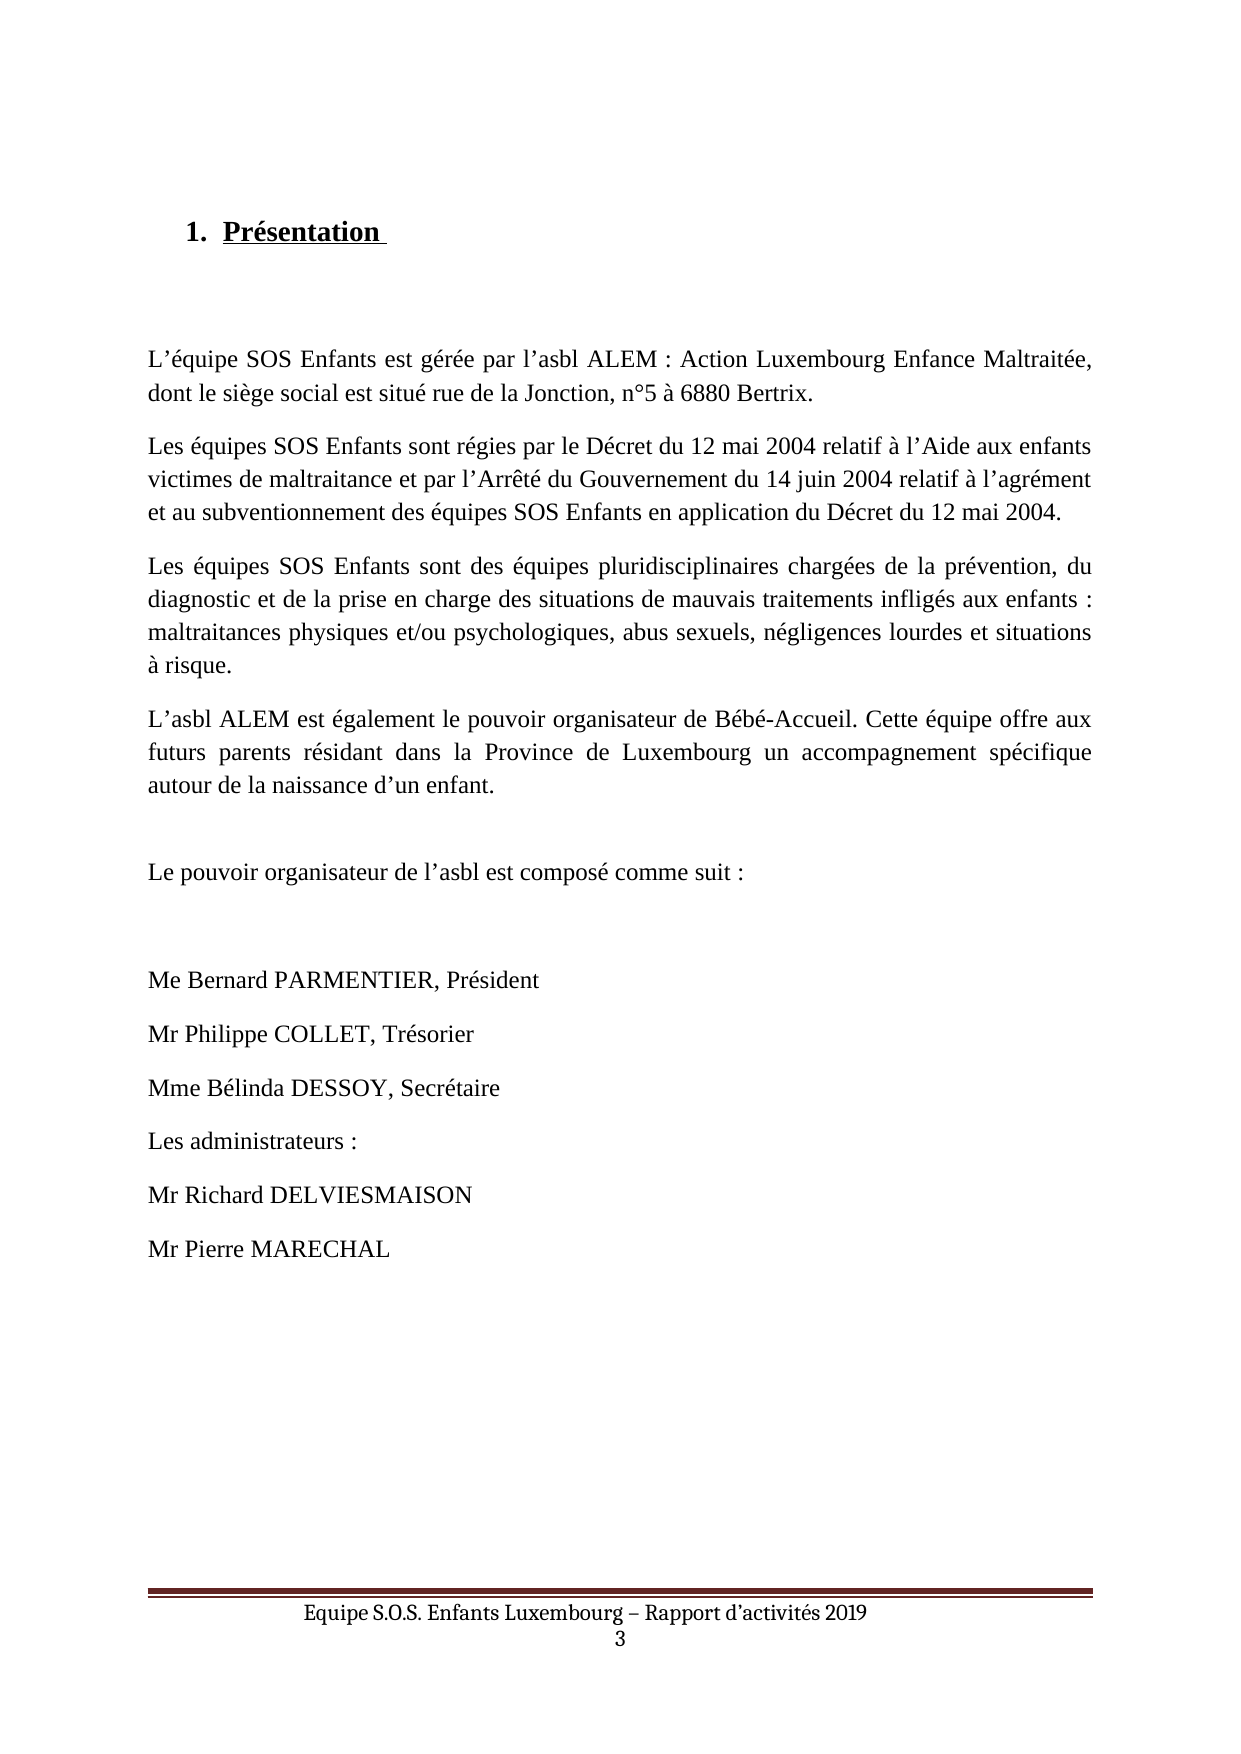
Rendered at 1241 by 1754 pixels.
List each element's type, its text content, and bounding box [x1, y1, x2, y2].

text Mr Pierre MARECHAL [148, 1234, 1093, 1263]
text L’équipe SOS Enfants est gérée par l’asbl ALEM : Action Luxembourg Enfance Maltraitée, dont le siège social est situé rue de la Jonction, n°5 à 6880 Bertrix. [148, 344, 1093, 406]
text L’asbl ALEM est également le pouvoir organisateur de Bébé-Accueil. Cette équipe offre aux futurs parents résidant dans la Province de Luxembourg un accompagnement spécifique autour de la naissance d’un enfant. [148, 704, 1093, 799]
text Me Bernard PARMENTIER, Président [148, 965, 1093, 994]
text Les administrateurs : [148, 1126, 1093, 1155]
text Le pouvoir organisateur de l’asbl est composé comme suit : [148, 857, 1093, 886]
text Les équipes SOS Enfants sont des équipes pluridisciplinaires chargées de la prévention, du diagnostic et de la prise en charge des situations de mauvais traitements infligés aux enfants : maltraitances physiques et/ou psychologiques, abus sexuels, négligences lourdes et situations à risque. [148, 551, 1093, 679]
text Mr Philippe COLLET, Trésorier [148, 1019, 1093, 1047]
text Mme Bélinda DESSOY, Secrétaire [148, 1073, 1093, 1101]
text Les équipes SOS Enfants sont régies par le Décret du 12 mai 2004 relatif à l’Aide aux enfants victimes de maltraitance et par l’Arrêté du Gouvernement du 14 juin 2004 relatif à l’agrément et au subventionnement des équipes SOS Enfants en application du Décret du 12 mai 2004. [148, 431, 1093, 526]
text Mr Richard DELVIESMAISON [148, 1180, 1093, 1209]
list Présentation [185, 214, 1093, 247]
